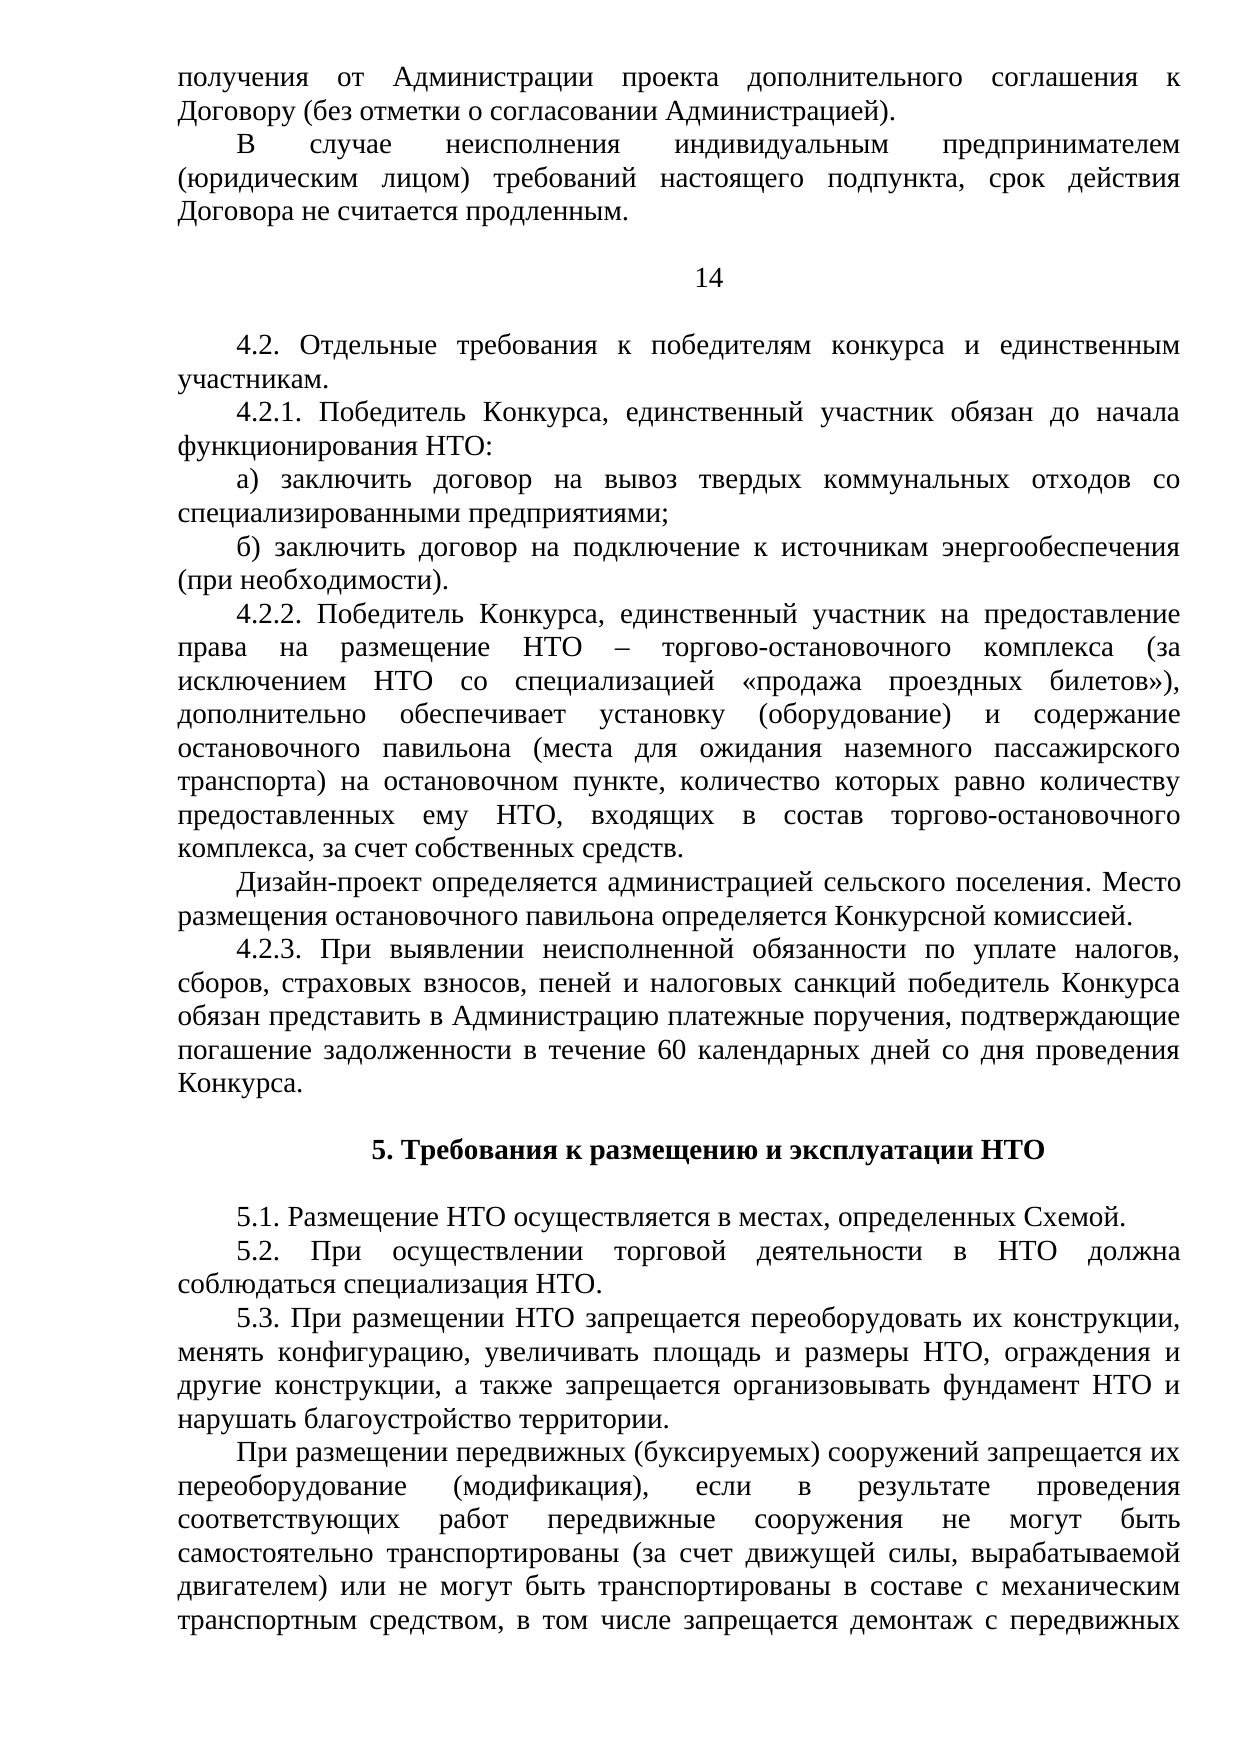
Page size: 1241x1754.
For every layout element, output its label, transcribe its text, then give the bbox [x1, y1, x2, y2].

text 4.2. Отдельные требования к победителям конкурса и единственным участникам. [177, 327, 1181, 394]
text 14 [177, 260, 1181, 294]
text 4.2.3. При выявлении неисполненной обязанности по уплате налогов, сборов, страховых взносов, пеней и налоговых санкций победитель Конкурса обязан представить в Администрацию платежные поручения, подтверждающие погашение задолженности в течение 60 календарных дней со дня проведения Конкурса. [177, 931, 1181, 1099]
text 5.1. Размещение НТО осуществляется в местах, определенных Схемой. [177, 1199, 1181, 1233]
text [177, 1434, 1181, 1636]
text 5.3. При размещении НТО запрещается переоборудовать их конструкции, менять конфигурацию, увеличивать площадь и размеры НТО, ограждения и другие конструкции, а также запрещается организовывать фундамент НТО и нарушать благоустройство территории. [177, 1300, 1181, 1434]
text Дизайн-проект определяется администрацией сельского поселения. Место размещения остановочного павильона определяется Конкурсной комиссией. [177, 864, 1181, 931]
text б) заключить договор на подключение к источникам энергообеспечения (при необходимости). [177, 529, 1181, 596]
text 4.2.2. Победитель Конкурса, единственный участник на предоставление права на размещение НТО – торгово-остановочного комплекса (за исключением НТО со специализацией «продажа проездных билетов»), дополнительно обеспечивает установку (оборудование) и содержание остановочного павильона (места для ожидания наземного пассажирского транспорта) на остановочном пункте, количество которых равно количеству предоставленных ему НТО, входящих в состав торгово-остановочного комплекса, за счет собственных средств. [177, 596, 1181, 864]
text 5.2. При осуществлении торговой деятельности в НТО должна соблюдаться специализация НТО. [177, 1233, 1181, 1300]
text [177, 59, 1181, 126]
text В случае неисполнения индивидуальным предпринимателем (юридическим лицом) требований настоящего подпункта, срок действия Договора не считается продленным. [177, 126, 1181, 227]
text 5. Требования к размещению и эксплуатации НТО [177, 1132, 1181, 1166]
text а) заключить договор на вывоз твердых коммунальных отходов со специализированными предприятиями; [177, 462, 1181, 529]
text 4.2.1. Победитель Конкурса, единственный участник обязан до начала функционирования НТО: [177, 394, 1181, 462]
